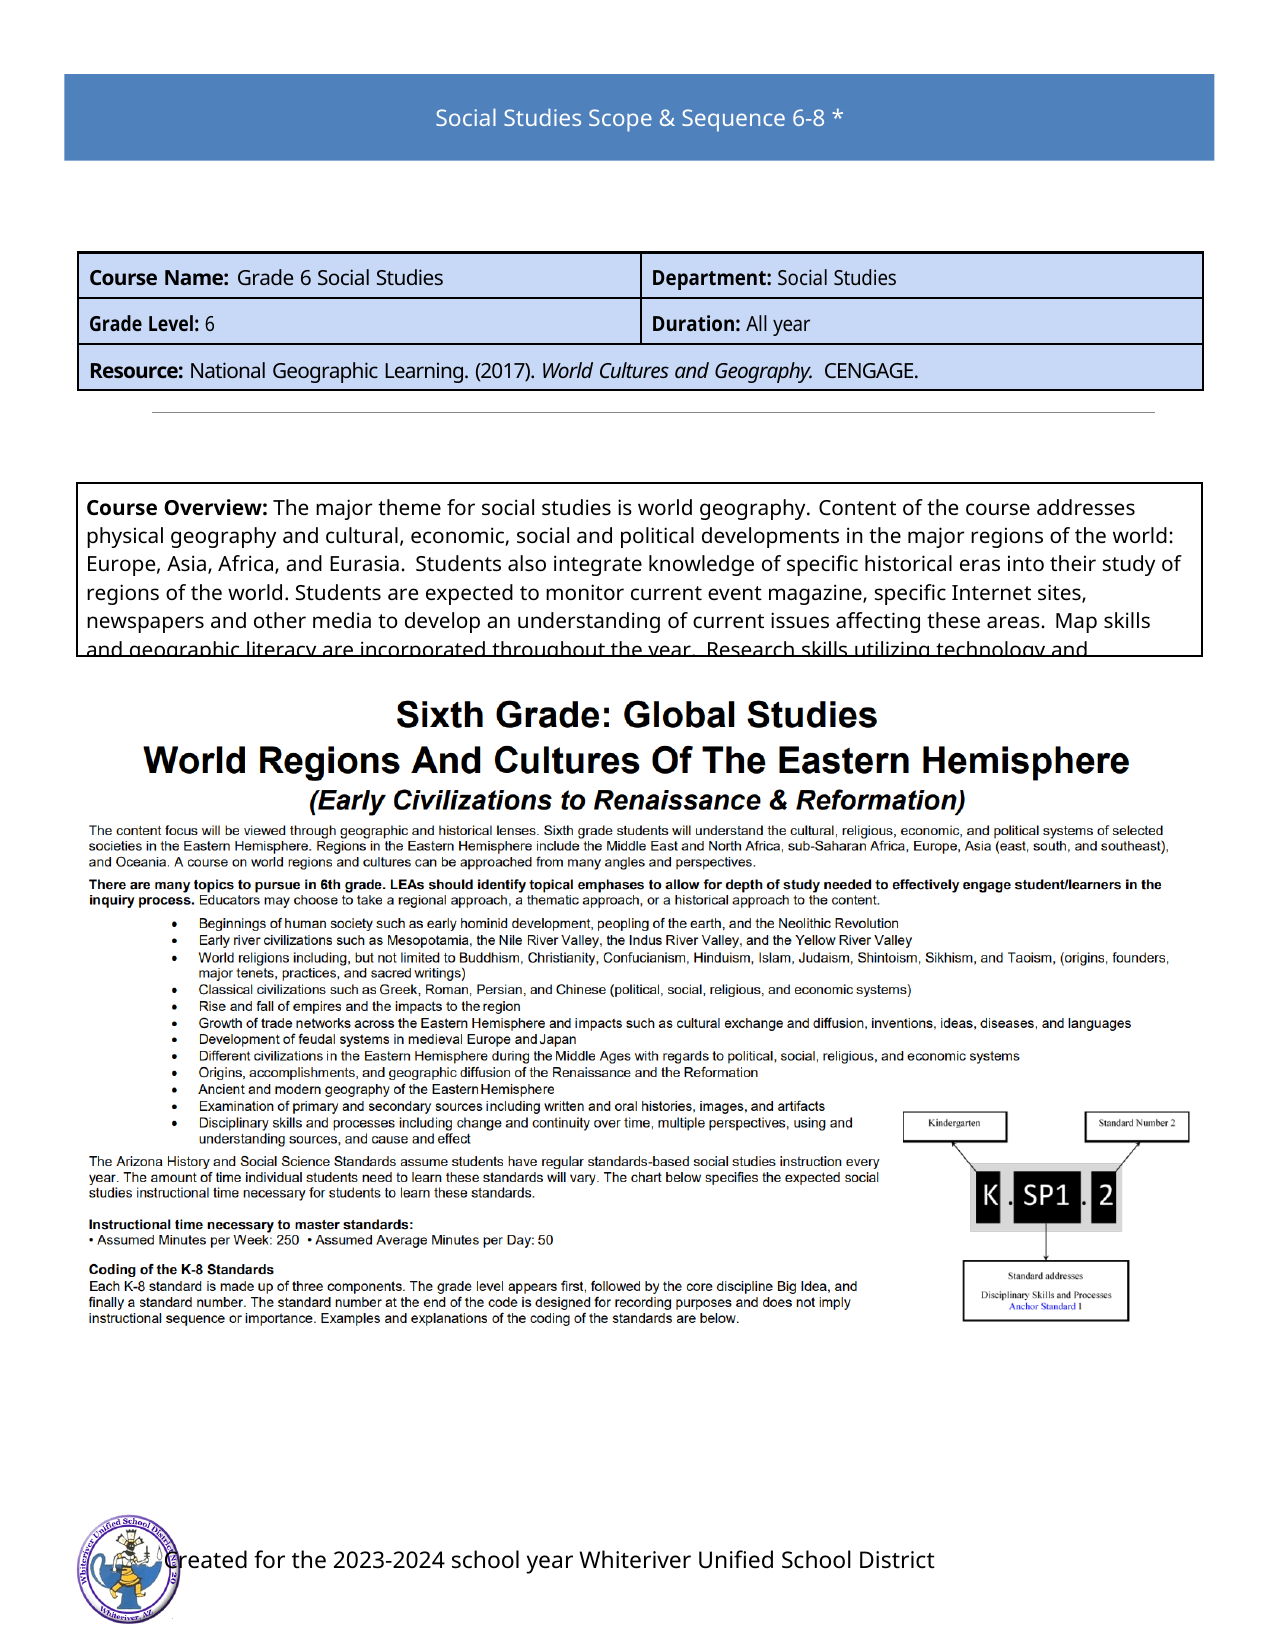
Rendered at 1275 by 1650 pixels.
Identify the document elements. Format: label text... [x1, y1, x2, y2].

picture [64, 657, 1215, 1337]
table_cell Grade Level: 6 [79, 299, 640, 343]
table_cell Duration: All year [642, 299, 1202, 343]
table_header Department: Social Studies [642, 254, 1202, 297]
table_header Course Name: Grade 6 Social Studies [79, 254, 640, 297]
picture [75, 1514, 181, 1624]
table_cell Resource: National Geographic Learning. (2017). World Cultures and Geography. CENGAGE. [79, 345, 1202, 389]
